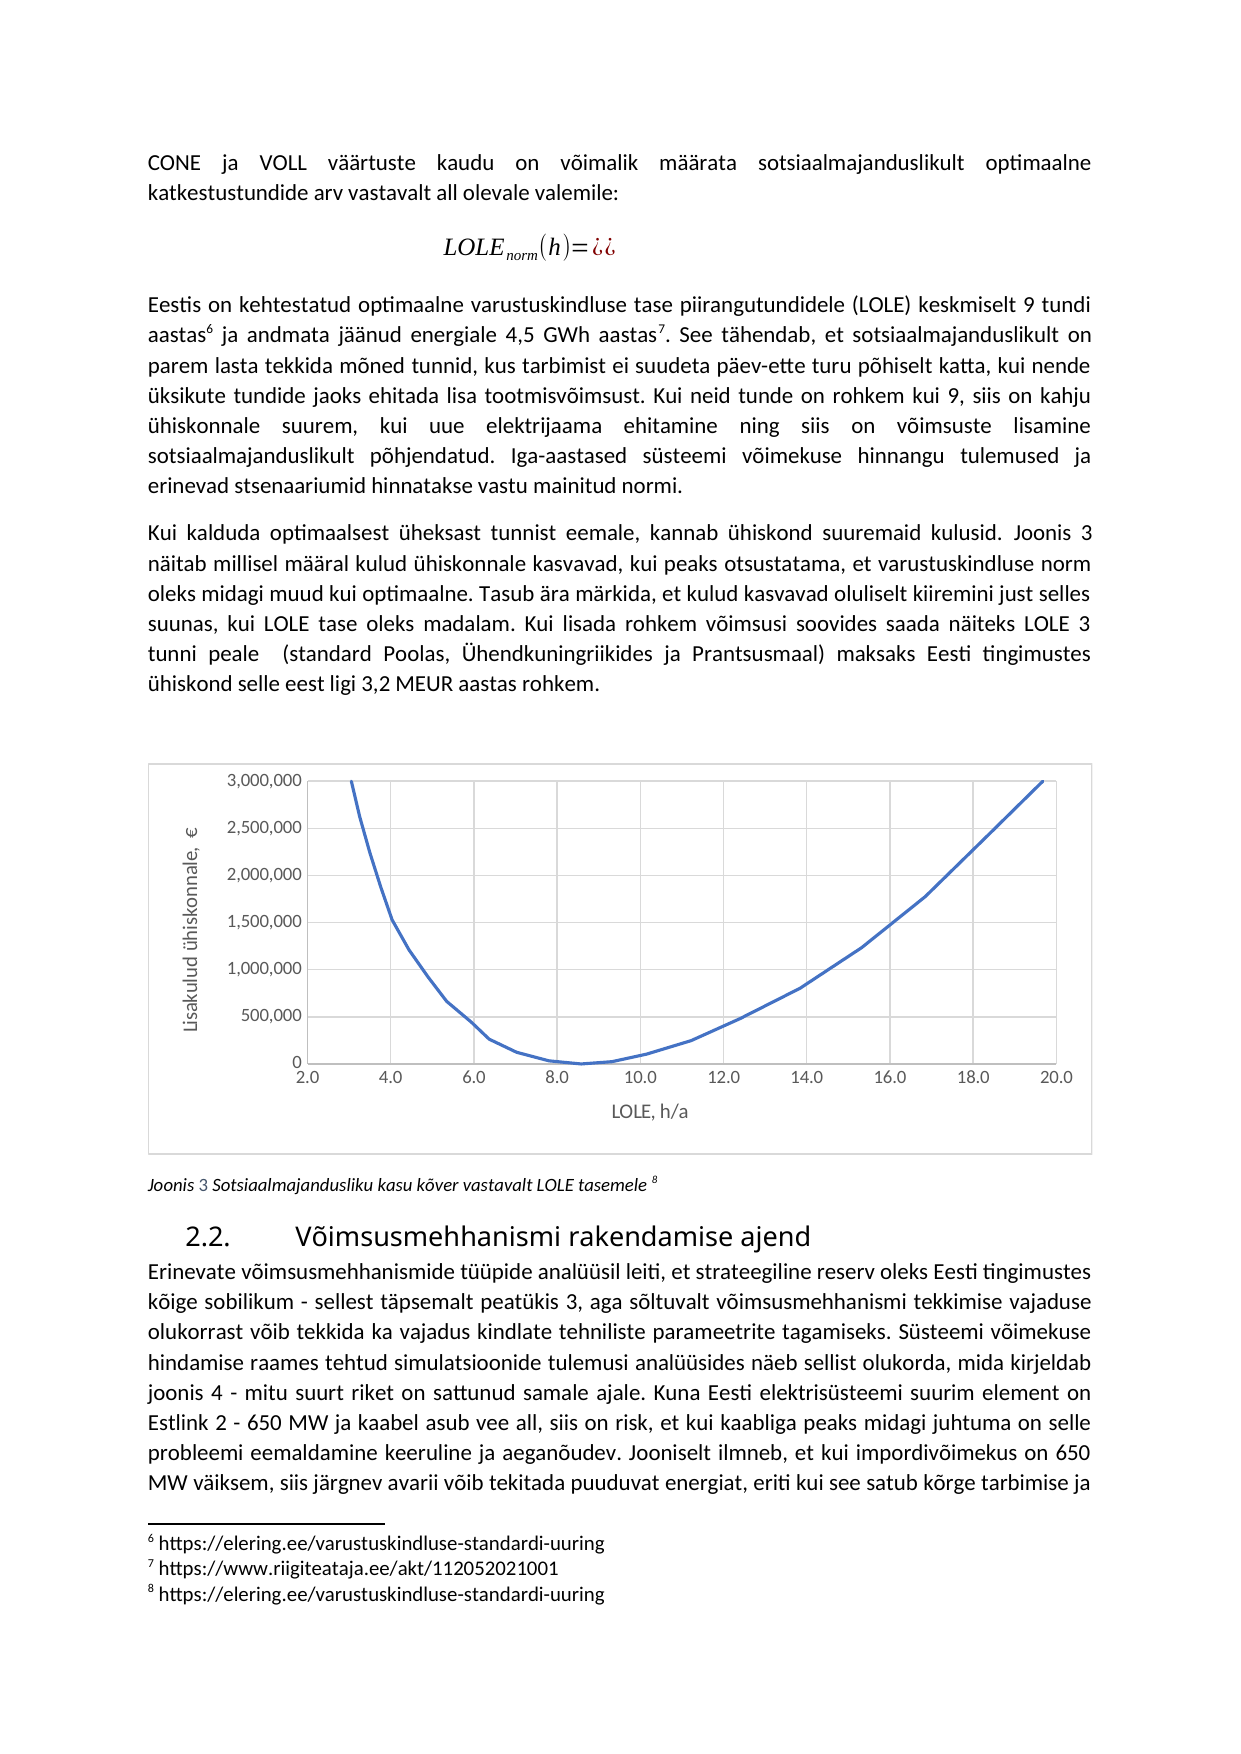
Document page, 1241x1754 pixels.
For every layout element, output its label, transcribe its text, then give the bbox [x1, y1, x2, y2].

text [148, 1257, 1093, 1497]
text CONE ja VOLL väärtuste kaudu on võimalik määrata sotsiaalmajanduslikult optimaalne katkestustundide arv vastavalt all olevale valemile: [148, 148, 1093, 206]
subtitle Võimsusmehhanismi rakendamise ajend [185, 1217, 1093, 1254]
text Kui kalduda optimaalsest üheksast tunnist eemale, kannab ühiskond suuremaid kulusid. Joonis 3 näitab millisel määral kulud ühiskonnale kasvavad, kui peaks otsustatama, et varustuskindluse norm oleks midagi muud kui optimaalne. Tasub ära märkida, et kulud kasvavad oluliselt kiiremini just selles suunas, kui LOLE tase oleks madalam. Kui lisada rohkem võimsusi soovides saada näiteks LOLE 3 tunni peale (standard Poolas, Ühendkuningriikides ja Prantsusmaal) maksaks Eesti tingimustes ühiskond selle eest ligi 3,2 MEUR aastas rohkem. [148, 518, 1093, 698]
text Joonis 3 Sotsiaalmajandusliku kasu kõver vastavalt LOLE tasemele [148, 1173, 1093, 1196]
text Eestis on kehtestatud optimaalne varustuskindluse tase piirangutundidele (LOLE) keskmiselt 9 tundi aastas ja andmata jäänud energiale 4,5 GWh aastas. See tähendab, et sotsiaalmajanduslikult on parem lasta tekkida mõned tunnid, kus tarbimist ei suudeta päev-ette turu põhiselt katta, kui nende üksikute tundide jaoks ehitada lisa tootmisvõimsust. Kui neid tunde on rohkem kui 9, siis on kahju ühiskonnale suurem, kui uue elektrijaama ehitamine ning siis on võimsuste lisamine sotsiaalmajanduslikult põhjendatud. Iga-aastased süsteemi võimekuse hinnangu tulemused ja erinevad stsenaariumid hinnatakse vastu mainitud normi. [148, 290, 1093, 500]
